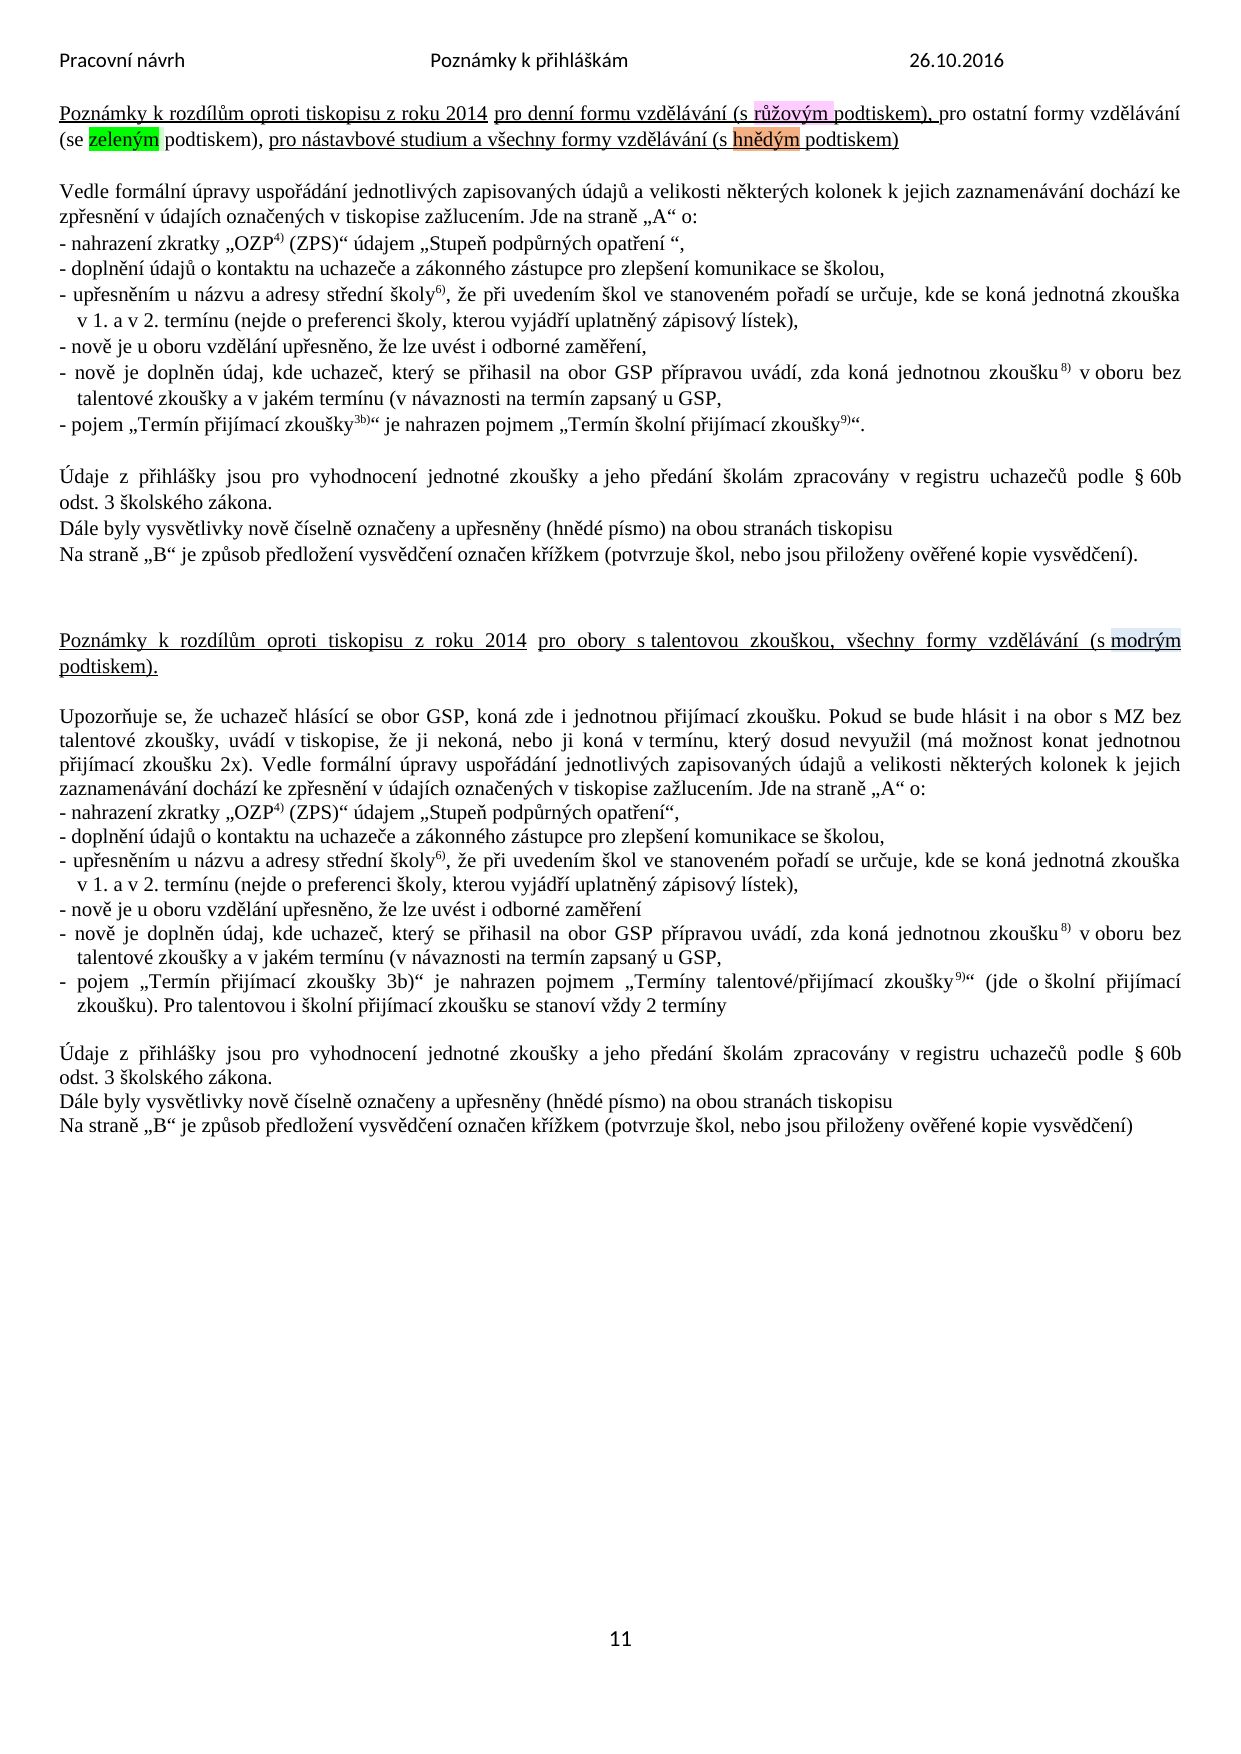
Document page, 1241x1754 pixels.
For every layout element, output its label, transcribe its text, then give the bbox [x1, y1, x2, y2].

text Údaje z přihlášky jsou pro vyhodnocení jednotné zkoušky a jeho předání školám zpracovány v registru uchazečů podle § 60b odst. 3 školského zákona. [59, 1041, 1181, 1089]
text - nahrazení zkratky „OZP4) (ZPS)“ údajem „Stupeň podpůrných opatření“, [59, 800, 1181, 824]
text Dále byly vysvětlivky nově číselně označeny a upřesněny (hnědé písmo) na obou stranách tiskopisu [59, 516, 1181, 540]
text Dále byly vysvětlivky nově číselně označeny a upřesněny (hnědé písmo) na obou stranách tiskopisu [59, 1089, 1181, 1113]
text - nově je doplněn údaj, kde uchazeč, který se přihasil na obor GSP přípravou uvádí, zda koná jednotnou zkoušku8) v oboru bez talentové zkoušky a v jakém termínu (v návaznosti na termín zapsaný u GSP, [59, 360, 1181, 410]
text - upřesněním u názvu a adresy střední školy6), že při uvedením škol ve stanoveném pořadí se určuje, kde se koná jednotná zkouška v 1. a v 2. termínu (nejde o preferenci školy, kterou vyjádří uplatněný zápisový lístek), [59, 848, 1181, 896]
text - pojem „Termín přijímací zkoušky3b)“ je nahrazen pojmem „Termín školní přijímací zkoušky9)“. [59, 412, 1181, 436]
text Poznámky k rozdílům oproti tiskopisu z roku 2014 pro obory s talentovou zkouškou, všechny formy vzdělávání (s modrým podtiskem). [59, 628, 1181, 678]
text Na straně „B“ je způsob předložení vysvědčení označen křížkem (potvrzuje škol, nebo jsou přiloženy ověřené kopie vysvědčení) [59, 1113, 1181, 1137]
text - nahrazení zkratky „OZP4) (ZPS)“ údajem „Stupeň podpůrných opatření “, [59, 230, 1181, 254]
text - nově je u oboru vzdělání upřesněno, že lze uvést i odborné zaměření [59, 896, 1181, 921]
text - doplnění údajů o kontaktu na uchazeče a zákonného zástupce pro zlepšení komunikace se školou, [59, 824, 1181, 848]
text - nově je doplněn údaj, kde uchazeč, který se přihasil na obor GSP přípravou uvádí, zda koná jednotnou zkoušku8) v oboru bez talentové zkoušky a v jakém termínu (v návaznosti na termín zapsaný u GSP, [59, 921, 1181, 969]
text Vedle formální úpravy uspořádání jednotlivých zapisovaných údajů a velikosti některých kolonek k jejich zaznamenávání dochází ke zpřesnění v údajích označených v tiskopise zažlucením. Jde na straně „A“ o: [59, 178, 1181, 228]
text - pojem „Termín přijímací zkoušky 3b)“ je nahrazen pojmem „Termíny talentové/přijímací zkoušky9)“ (jde o školní přijímací zkoušku). Pro talentovou i školní přijímací zkoušku se stanoví vždy 2 termíny [59, 969, 1181, 1017]
text Poznámky k rozdílům oproti tiskopisu z roku 2014 pro denní formu vzdělávání (s růžovým podtiskem), pro ostatní formy vzdělávání (se zeleným podtiskem), pro nástavbové studium a všechny formy vzdělávání (s hnědým podtiskem) [59, 101, 1181, 151]
text Upozorňuje se, že uchazeč hlásící se obor GSP, koná zde i jednotnou přijímací zkoušku. Pokud se bude hlásit i na obor s MZ bez talentové zkoušky, uvádí v tiskopise, že ji nekoná, nebo ji koná v termínu, který dosud nevyužil (má možnost konat jednotnou přijímací zkoušku 2x). Vedle formální úpravy uspořádání jednotlivých zapisovaných údajů a velikosti některých kolonek k jejich zaznamenávání dochází ke zpřesnění v údajích označených v tiskopise zažlucením. Jde na straně „A“ o: [59, 704, 1181, 800]
text Údaje z přihlášky jsou pro vyhodnocení jednotné zkoušky a jeho předání školám zpracovány v registru uchazečů podle § 60b odst. 3 školského zákona. [59, 438, 1181, 514]
text Na straně „B“ je způsob předložení vysvědčení označen křížkem (potvrzuje škol, nebo jsou přiloženy ověřené kopie vysvědčení). [59, 542, 1181, 566]
text - upřesněním u názvu a adresy střední školy6), že při uvedením škol ve stanoveném pořadí se určuje, kde se koná jednotná zkouška v 1. a v 2. termínu (nejde o preferenci školy, kterou vyjádří uplatněný zápisový lístek), [59, 282, 1181, 332]
text - doplnění údajů o kontaktu na uchazeče a zákonného zástupce pro zlepšení komunikace se školou, [59, 256, 1181, 280]
text - nově je u oboru vzdělání upřesněno, že lze uvést i odborné zaměření, [59, 334, 1181, 358]
